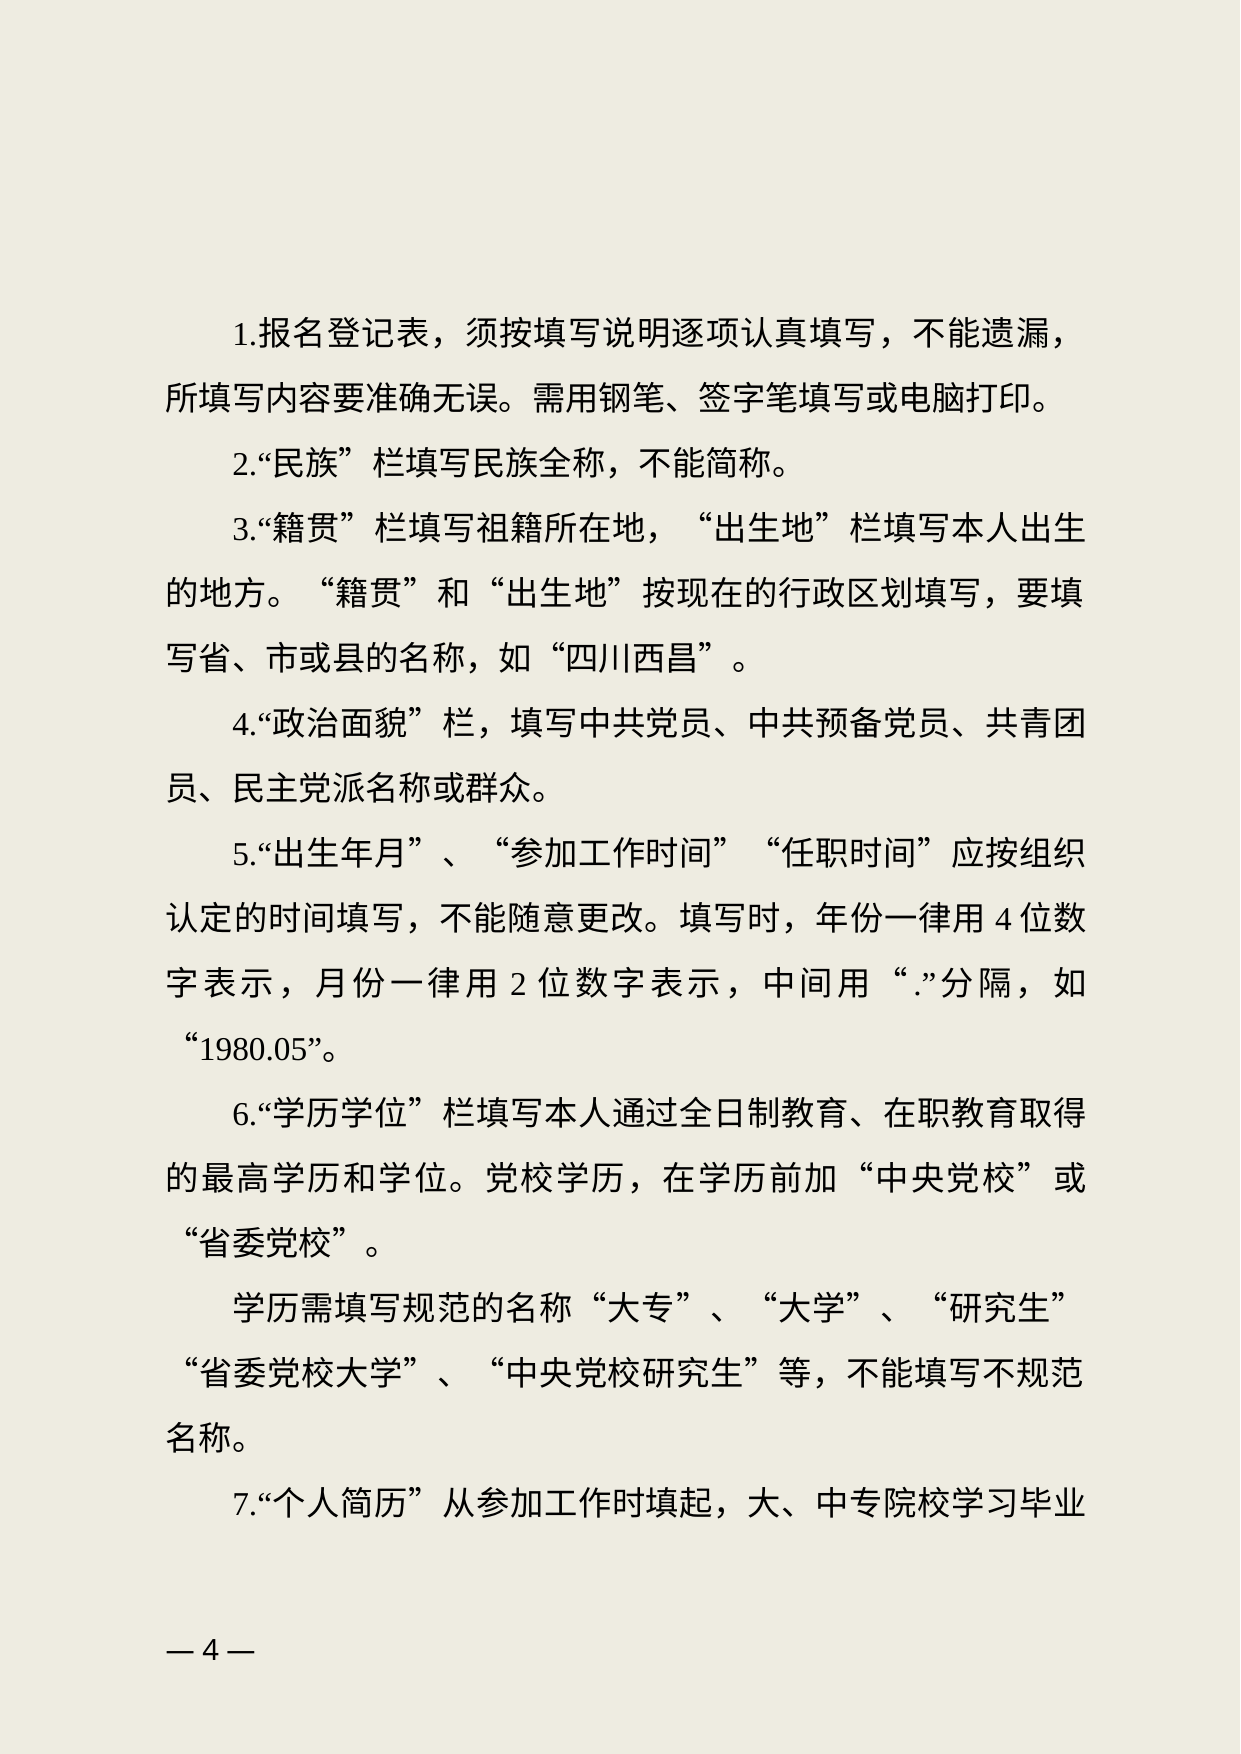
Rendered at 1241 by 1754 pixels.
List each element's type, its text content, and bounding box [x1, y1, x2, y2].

text 6.“学历学位”栏填写本人通过全日制教育、在职教育取得的最高学历和学位。党校学历，在学历前加“中央党校”或“省委党校”。 [165, 1078, 1087, 1273]
text 4.“政治面貌”栏，填写中共党员、中共预备党员、共青团员、民主党派名称或群众。 [165, 688, 1087, 818]
text 5.“出生年月”、“参加工作时间”“任职时间”应按组织认定的时间填写，不能随意更改。填写时，年份一律用4位数字表示，月份一律用2位数字表示，中间用“.”分隔，如“1980.05”。 [165, 818, 1087, 1078]
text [165, 1468, 1087, 1533]
text 学历需填写规范的名称“大专”、“大学”、“研究生”、“省委党校大学”、“中央党校研究生”等，不能填写不规范名称。 [165, 1273, 1087, 1468]
text 3.“籍贯”栏填写祖籍所在地，“出生地”栏填写本人出生的地方。“籍贯”和“出生地”按现在的行政区划填写，要填写省、市或县的名称，如“四川西昌”。 [165, 493, 1087, 688]
text 2.“民族”栏填写民族全称，不能简称。 [165, 428, 1087, 493]
text 1.报名登记表，须按填写说明逐项认真填写，不能遗漏，所填写内容要准确无误。需用钢笔、签字笔填写或电脑打印。 [165, 298, 1087, 428]
